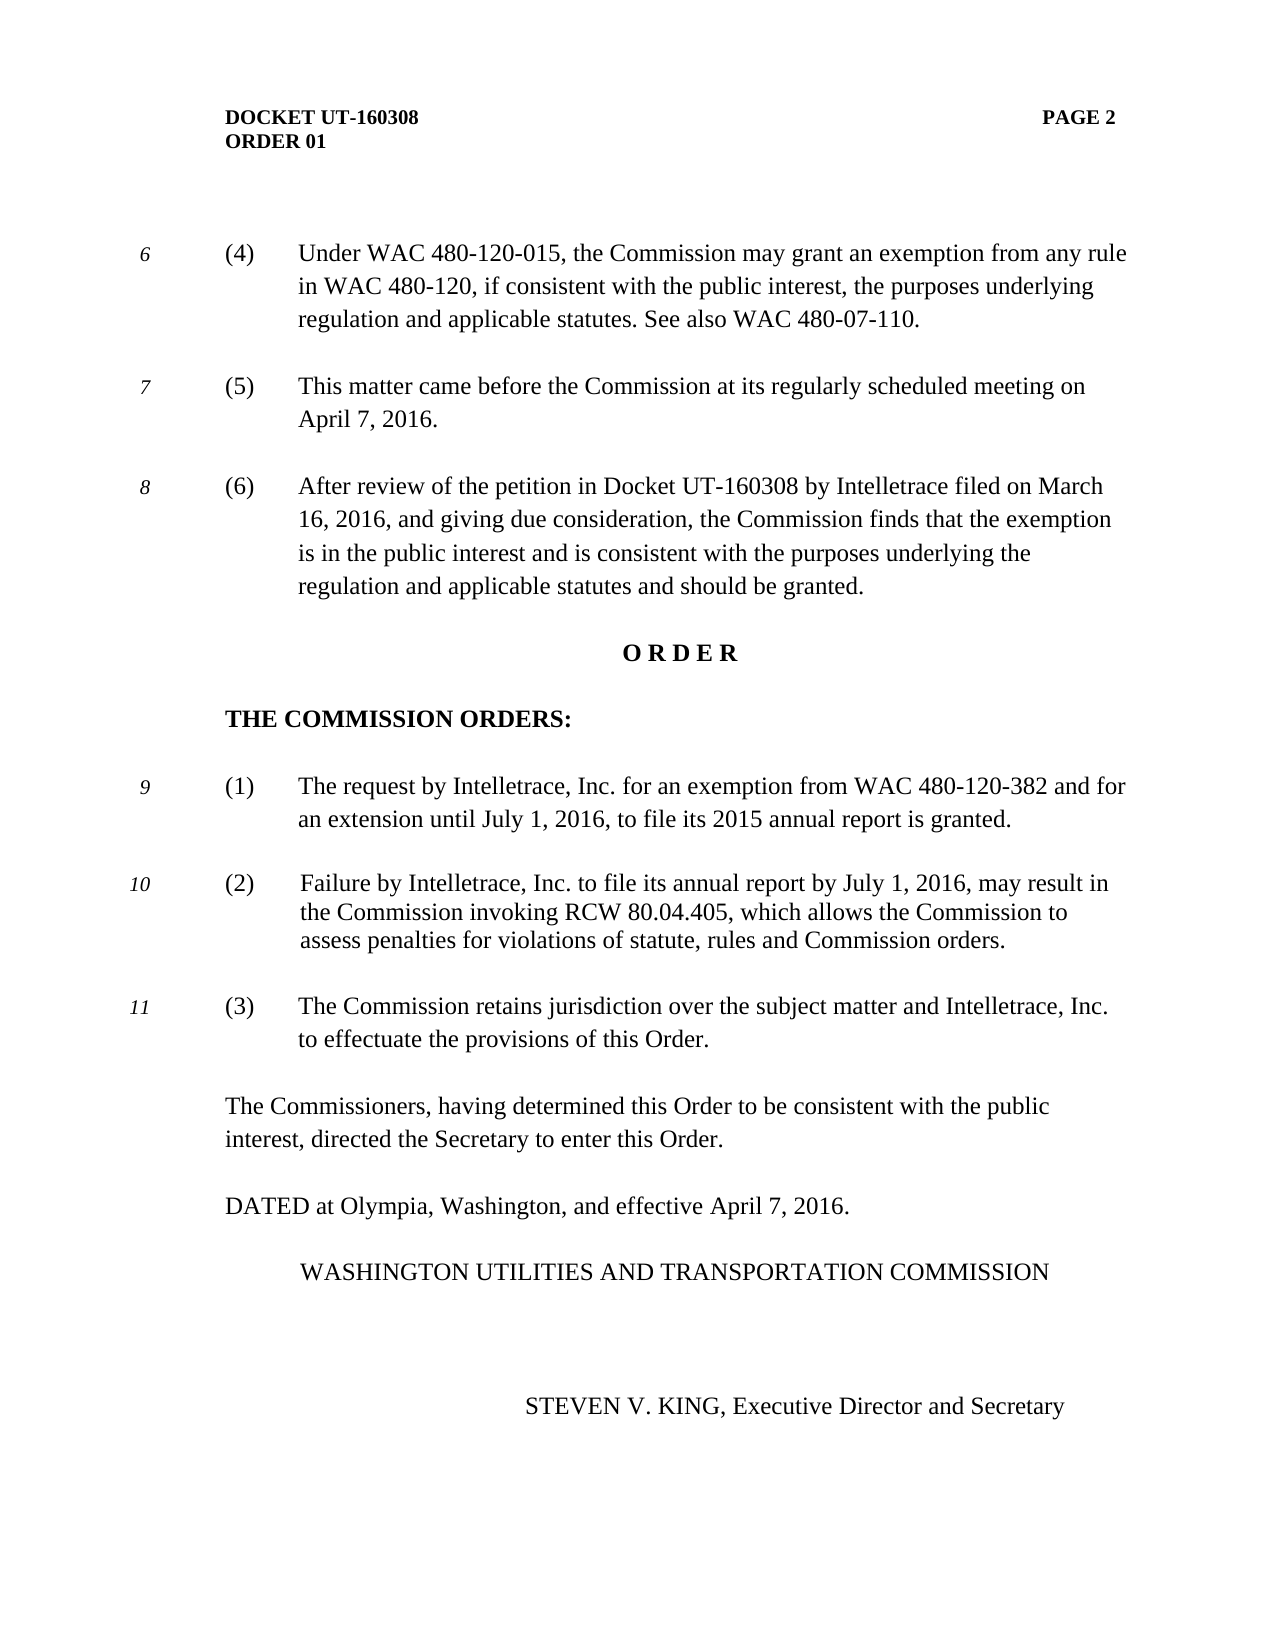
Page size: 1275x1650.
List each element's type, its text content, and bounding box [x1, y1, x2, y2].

subtitle O R D E R [225, 634, 1134, 668]
text UTILITIES AND TRANSPORTATION COMMISSION [225, 1254, 1134, 1287]
text DATED at Olympia, Washington, and effective April 7, 2016. [225, 1187, 1134, 1221]
text STEVEN V. KING, Executive Director and Secretary [450, 1387, 1134, 1421]
text THE COMMISSION ORDERS: [150, 701, 1134, 734]
list (3) The Commission retains jurisdiction over the subject matter and Intelletrace, Inc. to effectuate the provisions of this Order. [150, 987, 1134, 1054]
list (1) The request by Intelletrace, Inc. for an exemption from WAC 480-120-382 and for an extension until July 1, 2016, to file its 2015 annual report is granted. [150, 768, 1134, 834]
text (5) This matter came before the Commission at its regularly scheduled meeting on April 7, 2016. [150, 368, 1134, 434]
text (4) Under WAC 480-120-015, the Commission may grant an exemption from any rule in WAC 480-120, if consistent with the public interest, the purposes underlying regulation and applicable statutes. See also WAC 480-07-110. [150, 234, 1134, 334]
text The Commissioners, having determined this Order to be consistent with the public interest, directed the Secretary to enter this Order. [225, 1087, 1134, 1154]
text (6) After review of the petition in Docket UT-160308 by Intelletrace filed on March 16, 2016, and giving due consideration, the Commission finds that the exemption is in the public interest and is consistent with the purposes underlying the regulation and applicable statutes and should be granted. [150, 468, 1134, 601]
text (2) Failure by Intelletrace, Inc. to file its annual report by July 1, 2016, may result in the Commission invoking RCW 80.04.405, which allows the Commission to assess penalties for violations of statute, rules and Commission orders. [150, 868, 1134, 954]
